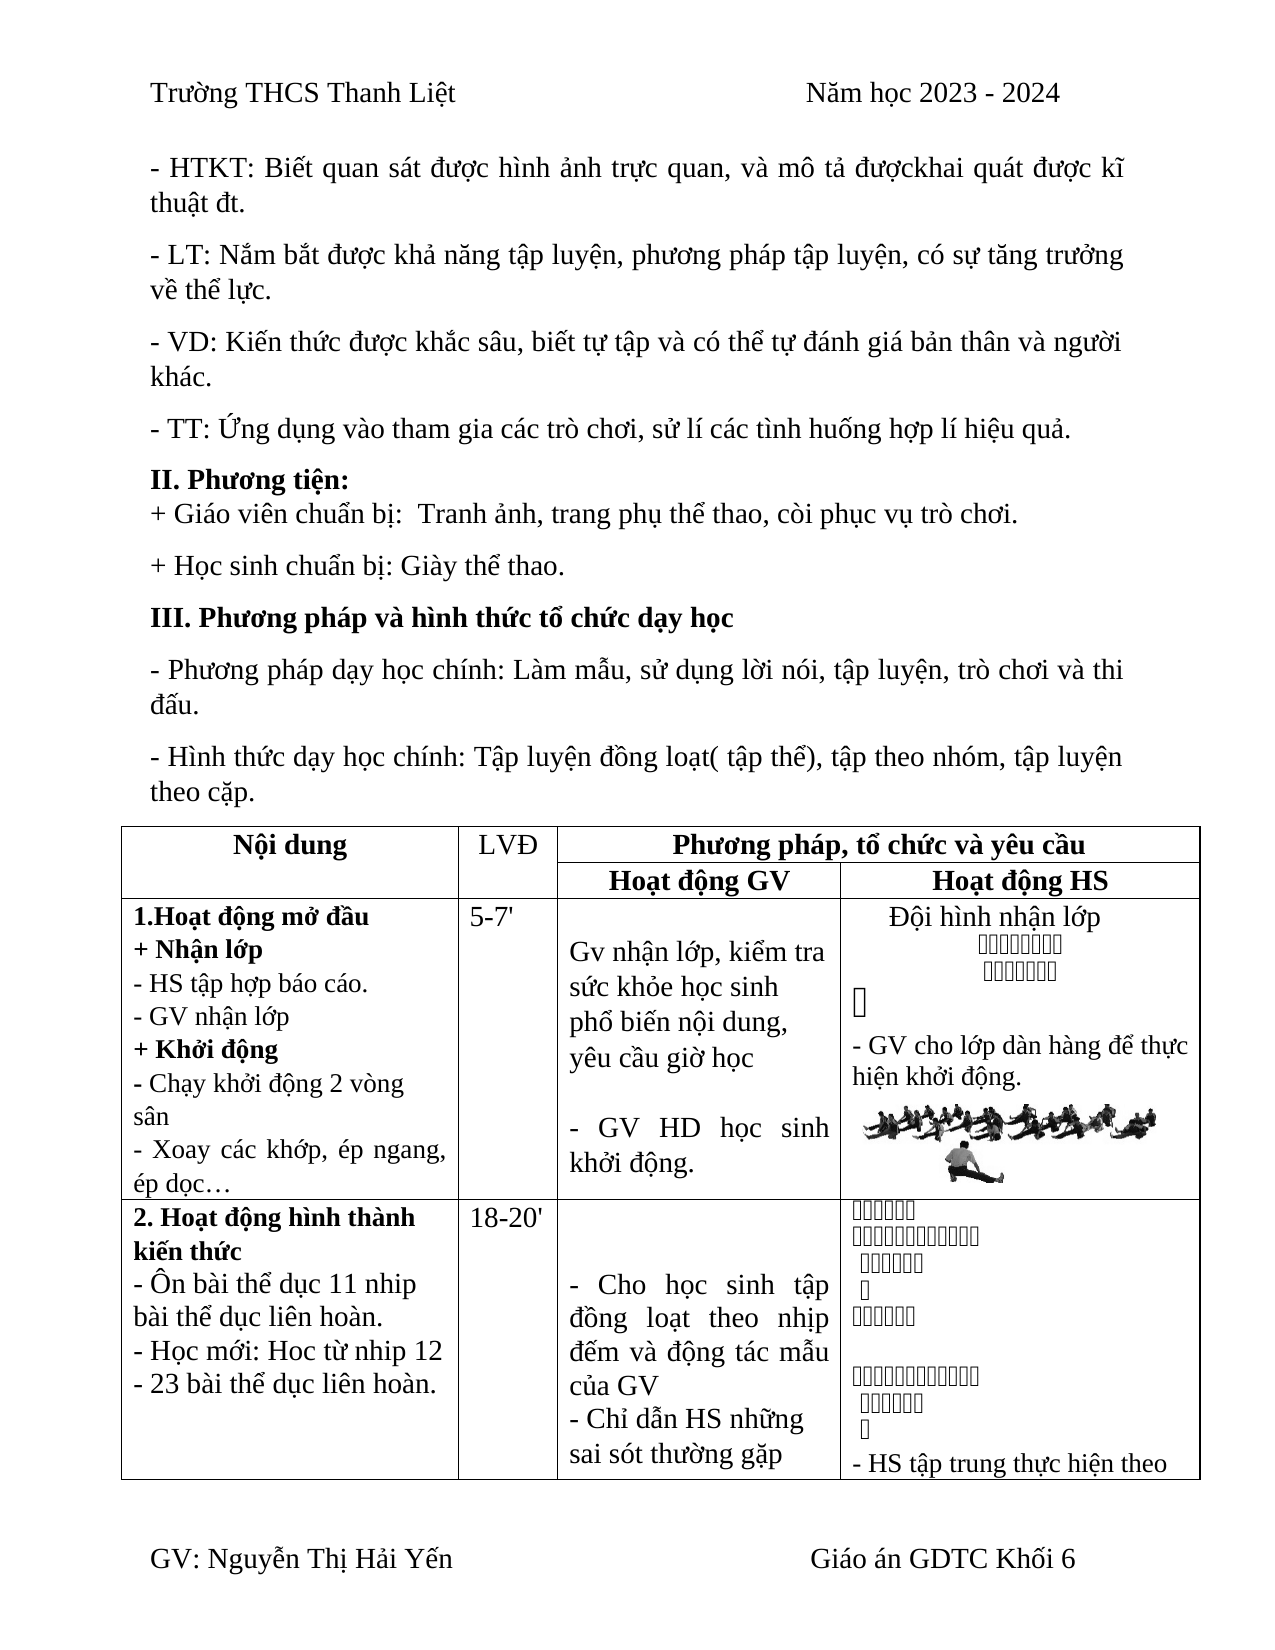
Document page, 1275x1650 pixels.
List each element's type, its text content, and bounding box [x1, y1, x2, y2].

text + Học sinh chuẩn bị: Giày thể thao. [150, 548, 1125, 582]
text - Hình thức dạy học chính: Tập luyện đồng loạt( tập thể), tập theo nhóm, tập luyện theo cặp. [150, 739, 1125, 808]
table_header Nội dung [122, 827, 458, 898]
table_cell Gv nhận lớp, kiểm tra sức khỏe học sinh phổ biến nội dung, yêu cầu giờ học - GV HD học sinh khởi động. [558, 899, 840, 1199]
table_cell 18-20' [459, 1200, 557, 1479]
table_cell Hoạt động HS [841, 863, 1199, 898]
text - TT: Ứng dụng vào tham gia các trò chơi, sử lí các tình huống hợp lí hiệu quả. [150, 411, 1125, 445]
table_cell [122, 1200, 458, 1479]
text + Giáo viên chuẩn bị: Tranh ảnh, trang phụ thể thao, còi phục vụ trò chơi. [150, 496, 1125, 530]
table_cell 5-7' [459, 899, 557, 1199]
text - HTKT: Biết quan sát được hình ảnh trực quan, và mô tả đượckhai quát được kĩ thuật đt. [150, 150, 1125, 219]
table_header Phương pháp, tổ chức và yêu cầu [558, 827, 1199, 862]
text III. Phương pháp và hình thức tổ chức dạy học [150, 600, 1125, 634]
table_cell Hoạt động GV [558, 863, 840, 898]
table_header LVĐ [459, 827, 557, 898]
text II. Phương tiện: [150, 463, 1125, 496]
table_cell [558, 1200, 840, 1479]
table_cell 1.Hoạt động mở đầu + Nhận lớp - HS tập hợp báo cáo. - GV nhận lớp + Khởi động - Chạy khởi động 2 vòng sân - Xoay các khớp, ép ngang, ép dọc… [122, 899, 458, 1199]
table_cell Đội hình nhận lớp - GV cho lớp dàn hàng để thực hiện khởi động. [841, 899, 1199, 1199]
text - Phương pháp dạy học chính: Làm mẫu, sử dụng lời nói, tập luyện, trò chơi và thi đấu. [150, 652, 1125, 721]
text - VD: Kiến thức được khắc sâu, biết tự tập và có thể tự đánh giá bản thân và người khác. [150, 324, 1125, 393]
text - LT: Nắm bắt được khả năng tập luyện, phương pháp tập luyện, có sự tăng trưởng về thể lực. [150, 237, 1125, 306]
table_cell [841, 1200, 1199, 1479]
